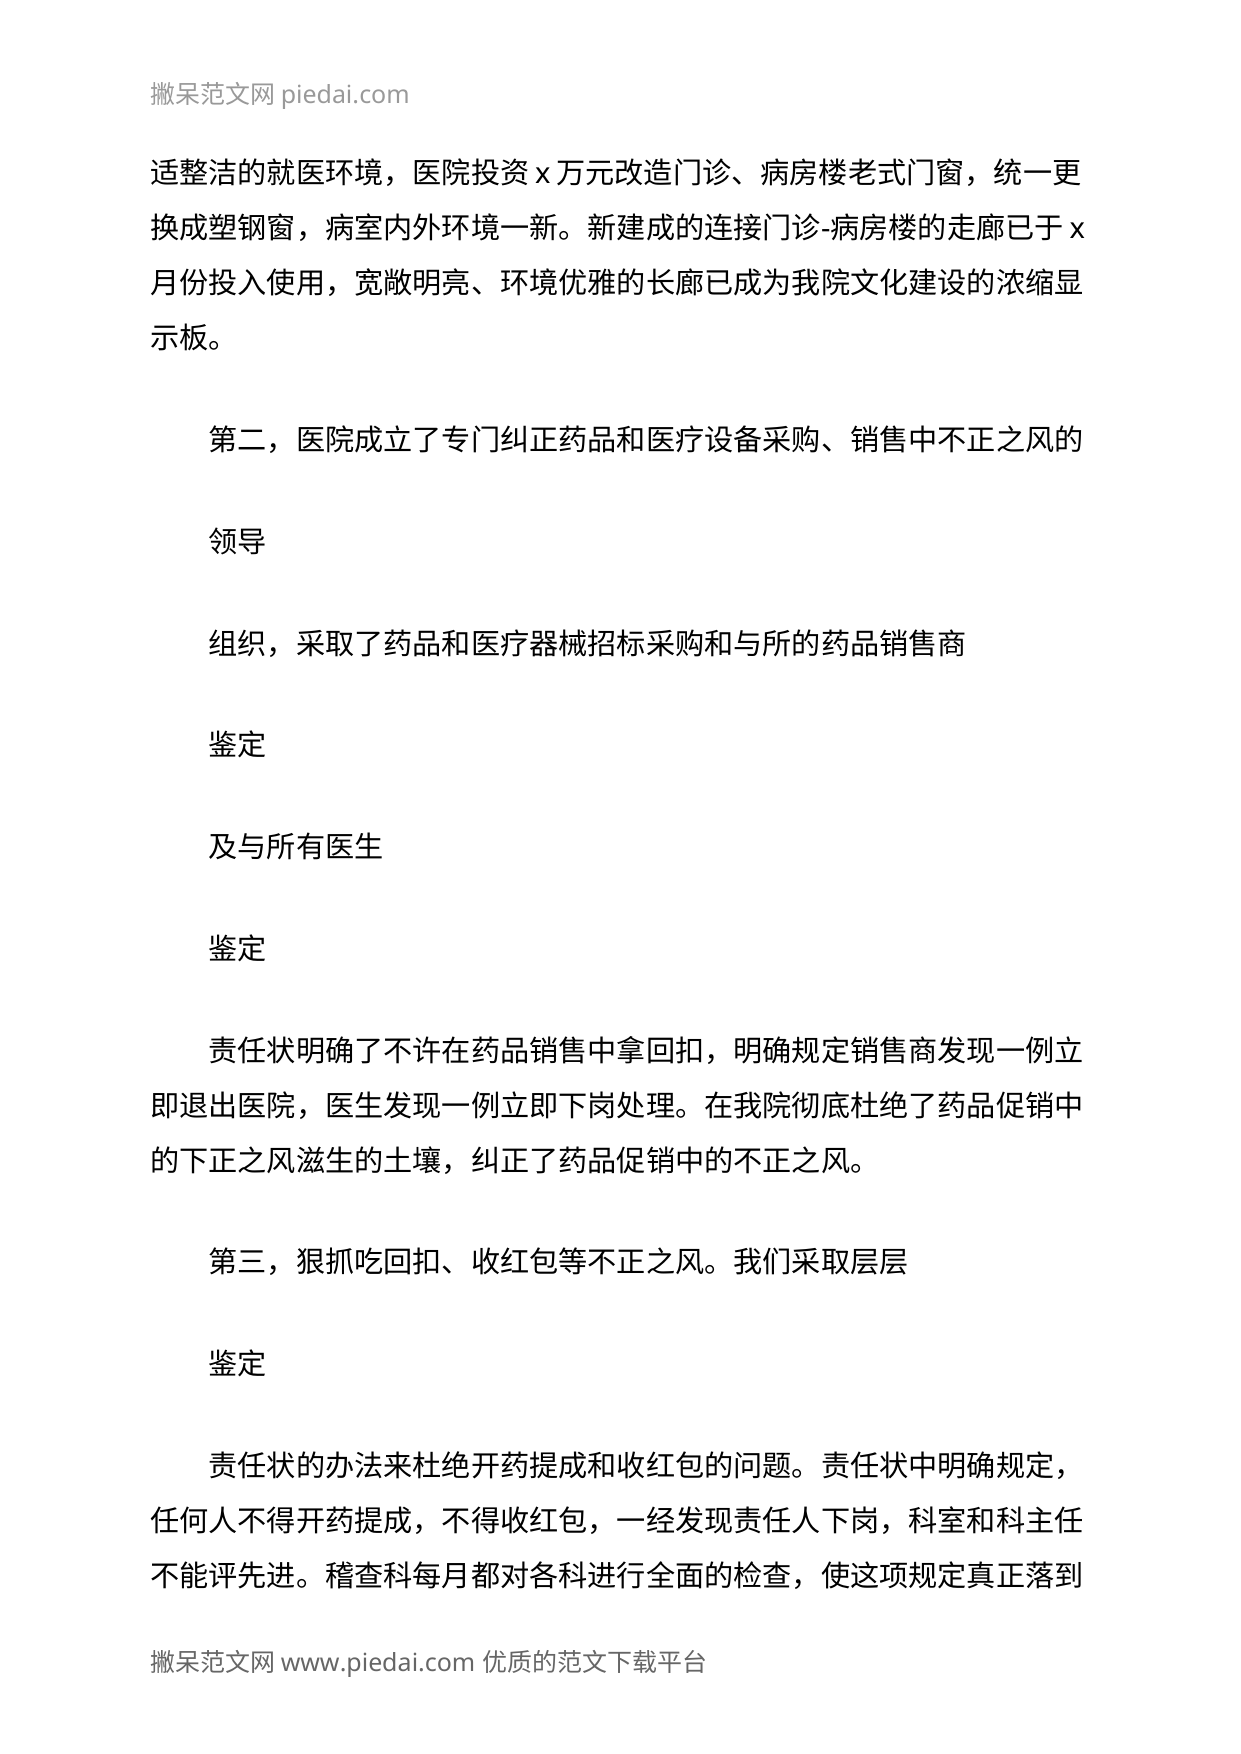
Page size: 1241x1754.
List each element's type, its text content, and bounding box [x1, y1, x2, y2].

text 第三，狠抓吃回扣、收红包等不正之风。我们采取层层 [150, 1239, 1090, 1281]
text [150, 1442, 1090, 1594]
text 鉴定 [150, 1341, 1090, 1383]
text 责任状明确了不许在药品销售中拿回扣，明确规定销售商发现一例立即退出医院，医生发现一例立即下岗处理。在我院彻底杜绝了药品促销中的下正之风滋生的土壤，纠正了药品促销中的不正之风。 [150, 1027, 1090, 1179]
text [150, 150, 1090, 357]
text 鉴定 [150, 722, 1090, 764]
text 及与所有医生 [150, 824, 1090, 866]
text 第二，医院成立了专门纠正药品和医疗设备采购、销售中不正之风的 [150, 417, 1090, 459]
text 领导 [150, 518, 1090, 561]
text 组织，采取了药品和医疗器械招标采购和与所的药品销售商 [150, 620, 1090, 662]
text 鉴定 [150, 926, 1090, 968]
